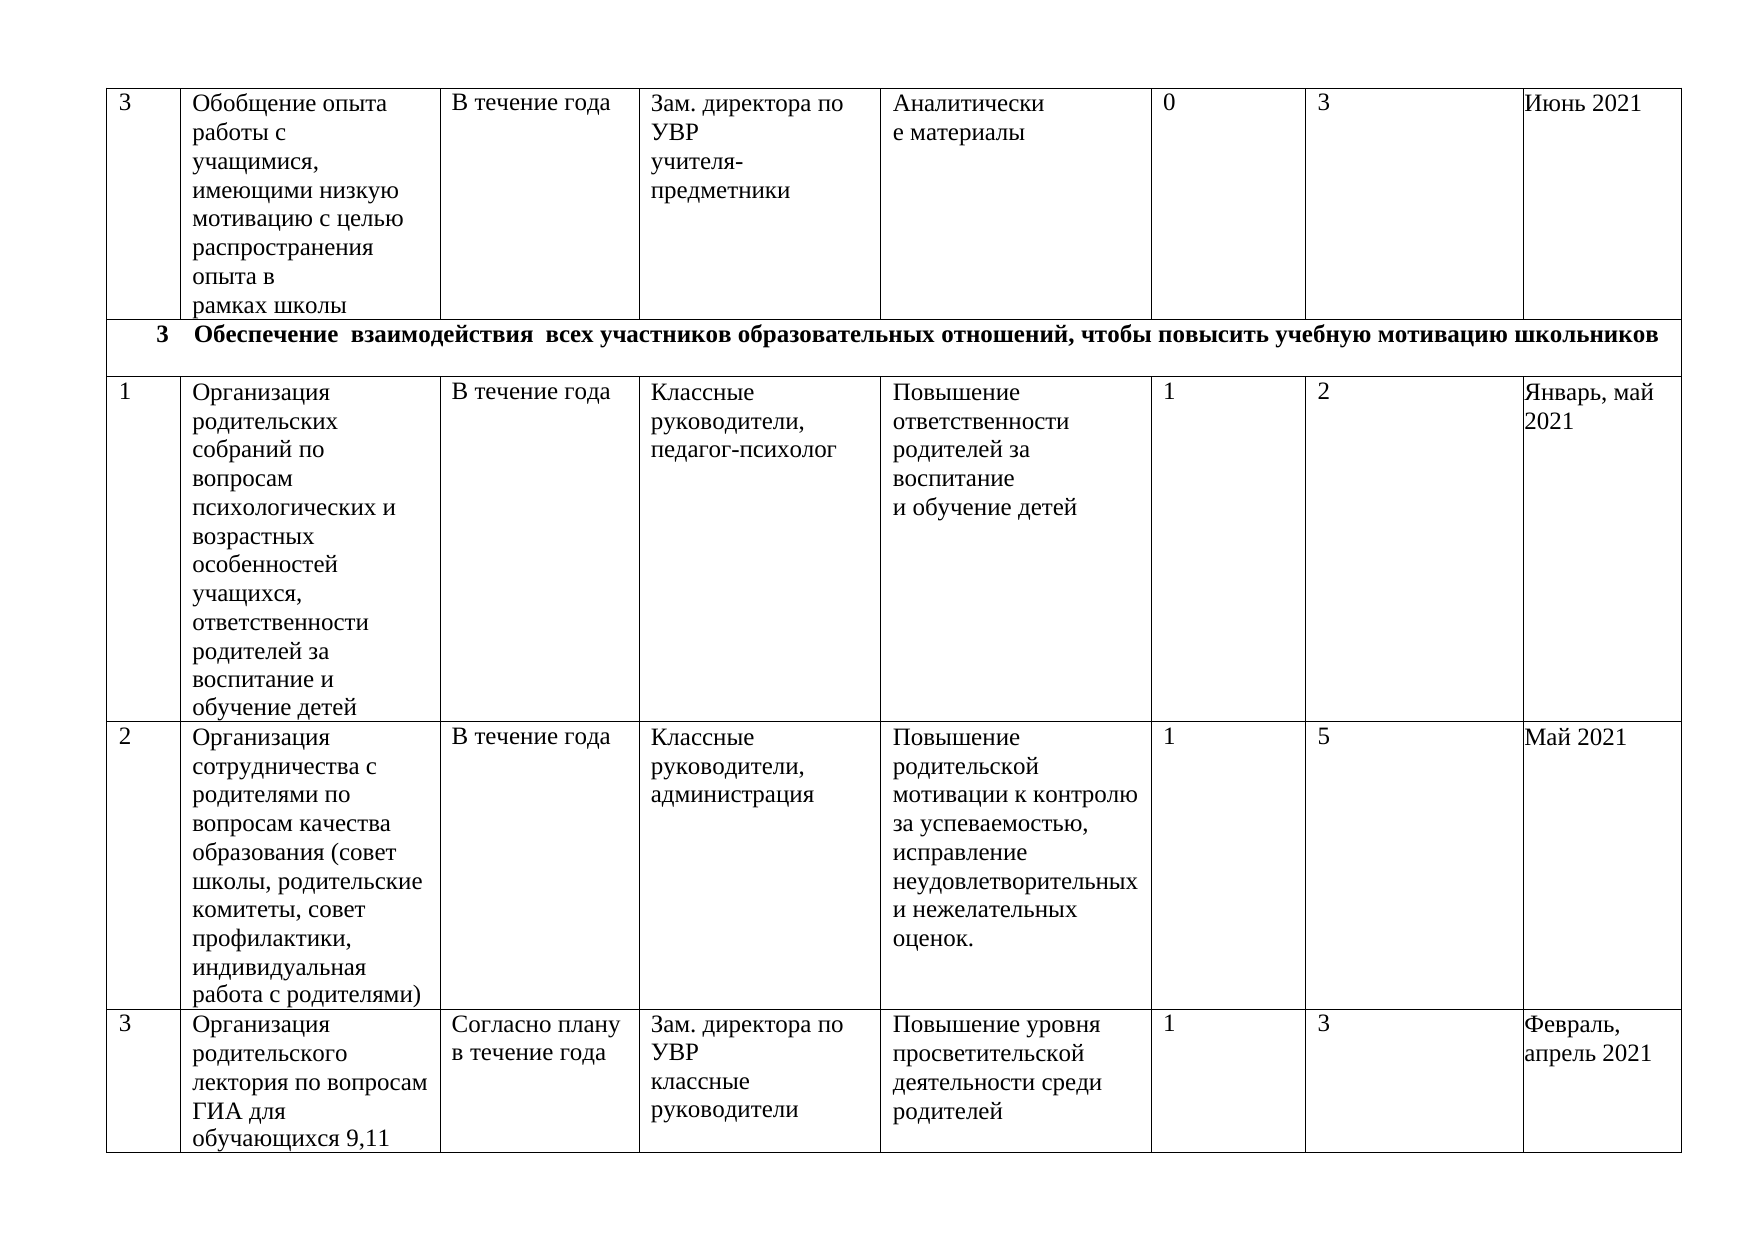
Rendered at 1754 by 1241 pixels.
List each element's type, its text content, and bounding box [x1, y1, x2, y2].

table_header 3 [1306, 89, 1523, 318]
table_cell Классные руководители, администрация [640, 722, 880, 1008]
table_header Аналитические материалы [881, 89, 1151, 318]
table_cell В течение года [441, 377, 639, 721]
table_cell 1 [1152, 1010, 1305, 1152]
table_header 3 [107, 89, 180, 318]
table_cell Январь, май 2021 [1524, 377, 1681, 721]
table_cell Организация родительских собраний по вопросам психологических и возрастных особенностей учащихся, ответственности родителей за воспитание и обучение детей [181, 377, 440, 721]
table_cell Повышение ответственности родителей за воспитание и обучение детей [881, 377, 1151, 721]
table_cell 3 [107, 1010, 180, 1152]
table_cell Повышение родительской мотивации к контролю за успеваемостью, исправление неудовлетворительных и нежелательных оценок. [881, 722, 1151, 1008]
table_cell 1 [107, 377, 180, 721]
table_cell В течение года [441, 722, 639, 1008]
table_cell Классные руководители, педагог-психолог [640, 377, 880, 721]
table_cell 3 Обеспечение взаимодействия всех участников образовательных отношений, чтобы повысить учебную мотивацию школьников [107, 320, 1681, 376]
table_header Июнь 2021 [1524, 89, 1681, 318]
table_cell 1 [1152, 722, 1305, 1008]
table_cell Организация родительского лектория по вопросам ГИА для обучающихся 9,11 [181, 1010, 440, 1152]
table_cell 5 [1306, 722, 1523, 1008]
table_cell Организация сотрудничества с родителями по вопросам качества образования (совет школы, родительские комитеты, совет профилактики, индивидуальная работа с родителями) [181, 722, 440, 1008]
table_cell 1 [1152, 377, 1305, 721]
table_cell Февраль, апрель 2021 [1524, 1010, 1681, 1152]
table_cell Май 2021 [1524, 722, 1681, 1008]
table_header В течение года [441, 89, 639, 318]
table_cell Зам. директора по УВР классные руководители [640, 1010, 880, 1152]
table_header 0 [1152, 89, 1305, 318]
table_header Обобщение опыта работы с учащимися, имеющими низкую мотивацию с целью распространения опыта в рамках школы [181, 89, 440, 318]
table_cell 2 [1306, 377, 1523, 721]
table_cell Согласно плану в течение года [441, 1010, 639, 1152]
table_cell 3 [1306, 1010, 1523, 1152]
table_header Зам. директора по УВР учителя- предметники [640, 89, 880, 318]
table_cell 2 [107, 722, 180, 1008]
table_cell Повышение уровня просветительской деятельности среди родителей [881, 1010, 1151, 1152]
